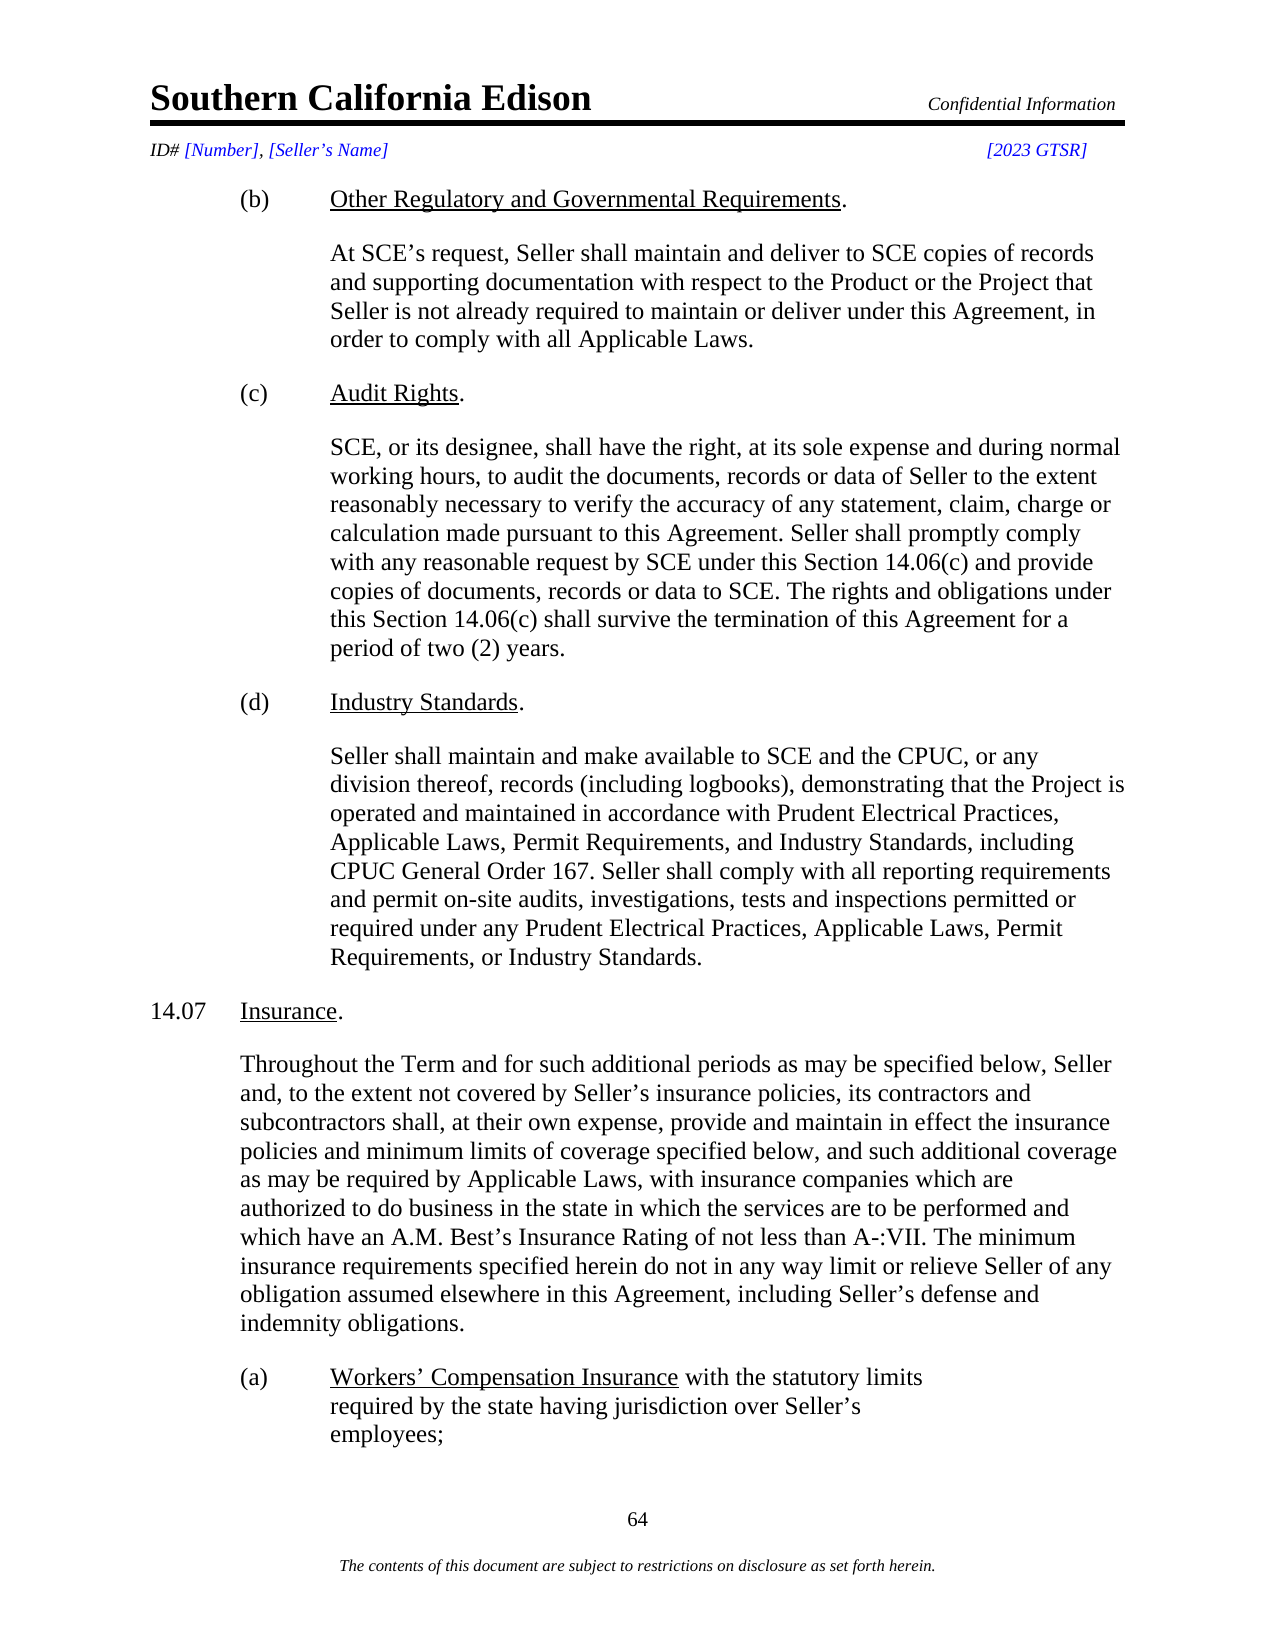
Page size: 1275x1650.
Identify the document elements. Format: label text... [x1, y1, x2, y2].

subtitle Workers’ Compensation Insurance with the statutory limits required by the state having jurisdiction over Seller’s employees; [240, 1362, 975, 1448]
subtitle At SCE’s request, Seller shall maintain and deliver to SCE copies of records and supporting documentation with respect to the Product or the Project that Seller is not already required to maintain or deliver under this Agreement, in order to comply with all Applicable Laws. [330, 238, 1125, 353]
subtitle Audit Rights. [240, 378, 975, 407]
subtitle SCE, or its designee, shall have the right, at its sole expense and during normal working hours, to audit the documents, records or data of Seller to the extent reasonably necessary to verify the accuracy of any statement, claim, charge or calculation made pursuant to this Agreement. Seller shall promptly comply with any reasonable request by SCE under this Section 14.06(c) and provide copies of documents, records or data to SCE. The rights and obligations under this Section 14.06(c) shall survive the termination of this Agreement for a period of two (2) years. [330, 432, 1125, 662]
subtitle Seller shall maintain and make available to SCE and the CPUC, or any division thereof, records (including logbooks), demonstrating that the Project is operated and maintained in accordance with Prudent Electrical Practices, Applicable Laws, Permit Requirements, and Industry Standards, including CPUC General Order 167. Seller shall comply with all reporting requirements and permit on-site audits, investigations, tests and inspections permitted or required under any Prudent Electrical Practices, Applicable Laws, Permit Requirements, or Industry Standards. [330, 741, 1125, 971]
subtitle Insurance. [150, 996, 1125, 1024]
subtitle Throughout the Term and for such additional periods as may be specified below, Seller and, to the extent not covered by Seller’s insurance policies, its contractors and subcontractors shall, at their own expense, provide and maintain in effect the insurance policies and minimum limits of coverage specified below, and such additional coverage as may be required by Applicable Laws, with insurance companies which are authorized to do business in the state in which the services are to be performed and which have an A.M. Best’s Insurance Rating of not less than A-:VII. The minimum insurance requirements specified herein do not in any way limit or relieve Seller of any obligation assumed elsewhere in this Agreement, including Seller’s defense and indemnity obligations. [240, 1049, 1125, 1337]
subtitle Other Regulatory and Governmental Requirements. [240, 184, 975, 213]
subtitle Industry Standards. [240, 687, 975, 716]
